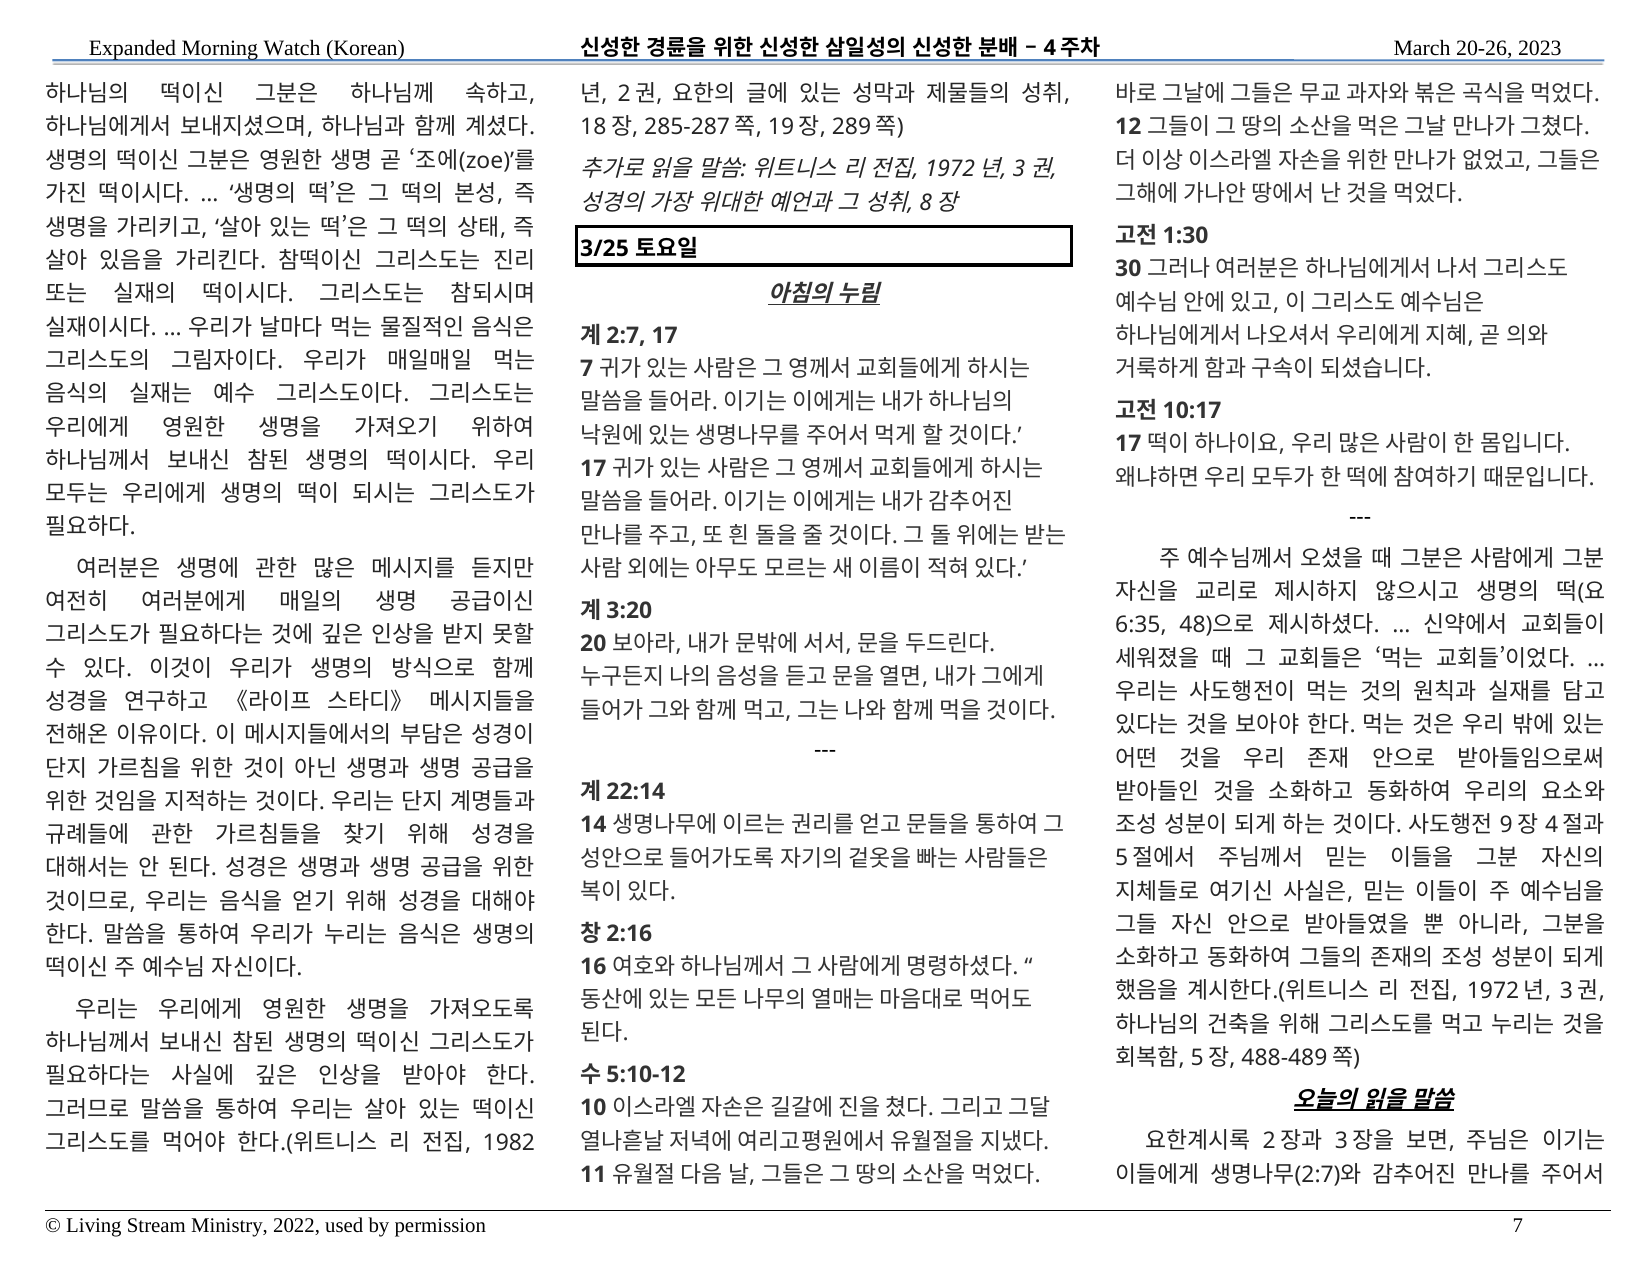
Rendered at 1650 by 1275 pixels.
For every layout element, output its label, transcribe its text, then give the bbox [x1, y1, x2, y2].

text 추가로 읽을 말씀: 위트니스 리 전집, 1972년, 3권, 성경의 가장 위대한 예언과 그 성취, 8장 [580, 150, 1070, 217]
list 고전 10:17 17 떡이 하나이요, 우리 많은 사람이 한 몸입니다. 왜냐하면 우리 모두가 한 떡에 참여하기 때문입니다. [1115, 392, 1605, 492]
text 오늘의 읽을 말씀 [1115, 1081, 1605, 1114]
list 계 3:20 20 보아라, 내가 문밖에 서서, 문을 두드린다. 누구든지 나의 음성을 듣고 문을 열면, 내가 그에게 들어가 그와 함께 먹고, 그는 나와 함께 먹을 것이다. [580, 592, 1070, 725]
list 계 22:14 14 생명나무에 이르는 권리를 얻고 문들을 통하여 그 성안으로 들어가도록 자기의 겉옷을 빠는 사람들은 복이 있다. [580, 773, 1070, 906]
text 아침의 누림 [580, 275, 1070, 308]
text 주 예수님께서 오셨을 때 그분은 사람에게 그분 자신을 교리로 제시하지 않으시고 생명의 떡(요 6:35, 48)으로 제시하셨다. … 신약에서 교회들이 세워졌을 때 그 교회들은 ‘먹는 교회들’이었다. … 우리는 사도행전이 먹는 것의 원칙과 실재를 담고 있다는 것을 보아야 한다. 먹는 것은 우리 밖에 있는 어떤 것을 우리 존재 안으로 받아들임으로써 받아들인 것을 소화하고 동화하여 우리의 요소와 조성 성분이 되게 하는 것이다. 사도행전 9장 4절과 5절에서 주님께서 믿는 이들을 그분 자신의 지체들로 여기신 사실은, 믿는 이들이 주 예수님을 그들 자신 안으로 받아들였을 뿐 아니라, 그분을 소화하고 동화하여 그들의 존재의 조성 성분이 되게 했음을 계시한다.(위트니스 리 전집, 1972년, 3권, 하나님의 건축을 위해 그리스도를 먹고 누리는 것을 회복함, 5장, 488-489쪽) [1115, 539, 1605, 1072]
text 여러분은 생명에 관한 많은 메시지를 듣지만 여전히 여러분에게 매일의 생명 공급이신 그리스도가 필요하다는 것에 깊은 인상을 받지 못할 수 있다. 이것이 우리가 생명의 방식으로 함께 성경을 연구하고 《라이프 스타디》 메시지들을 전해온 이유이다. 이 메시지들에서의 부담은 성경이 단지 가르침을 위한 것이 아닌 생명과 생명 공급을 위한 것임을 지적하는 것이다. 우리는 단지 계명들과 규례들에 관한 가르침들을 찾기 위해 성경을 대해서는 안 된다. 성경은 생명과 생명 공급을 위한 것이므로, 우리는 음식을 얻기 위해 성경을 대해야 한다. 말씀을 통하여 우리가 누리는 음식은 생명의 떡이신 주 예수님 자신이다. [45, 550, 535, 982]
text 우리는 우리에게 영원한 생명을 가져오도록 하나님께서 보내신 참된 생명의 떡이신 그리스도가 필요하다는 사실에 깊은 인상을 받아야 한다. 그러므로 말씀을 통하여 우리는 살아 있는 떡이신 그리스도를 먹어야 한다.(위트니스 리 전집, 1982년, 2권, 요한의 글에 있는 성막과 제물들의 성취, 18장, 285-287쪽, 19장, 289쪽) [580, 75, 1070, 142]
list 고전 1:30 30 그러나 여러분은 하나님에게서 나서 그리스도 예수님 안에 있고, 이 그리스도 예수님은 하나님에게서 나오셔서 우리에게 지혜, 곧 의와 거룩하게 함과 구속이 되셨습니다. [1115, 217, 1605, 383]
list 계 2:7, 17 7 귀가 있는 사람은 그 영께서 교회들에게 하시는 말씀을 들어라. 이기는 이에게는 내가 하나님의 낙원에 있는 생명나무를 주어서 먹게 할 것이다.’ 17 귀가 있는 사람은 그 영께서 교회들에게 하시는 말씀을 들어라. 이기는 이에게는 내가 감추어진 만나를 주고, 또 흰 돌을 줄 것이다. 그 돌 위에는 받는 사람 외에는 아무도 모르는 새 이름이 적혀 있다.’ [580, 317, 1070, 583]
list 창 2:16 16 여호와 하나님께서 그 사람에게 명령하셨다. “동산에 있는 모든 나무의 열매는 마음대로 먹어도 된다. [580, 914, 1070, 1048]
text --- [1115, 500, 1605, 531]
text 우리는 우리에게 영원한 생명을 가져오도록 하나님께서 보내신 참된 생명의 떡이신 그리스도가 필요하다는 사실에 깊은 인상을 받아야 한다. 그러므로 말씀을 통하여 우리는 살아 있는 떡이신 그리스도를 먹어야 한다.(위트니스 리 전집, 1982년, 2권, 요한의 글에 있는 성막과 제물들의 성취, 18장, 285-287쪽, 19장, 289쪽) [45, 991, 535, 1157]
text 3/25 토요일 [578, 228, 1070, 263]
list 수 5:10-12 10 이스라엘 자손은 길갈에 진을 쳤다. 그리고 그달 열나흗날 저녁에 여리고평원에서 유월절을 지냈다. 11 유월절 다음 날, 그들은 그 땅의 소산을 먹었다. 바로 그날에 그들은 무교 과자와 볶은 곡식을 먹었다. 12 그들이 그 땅의 소산을 먹은 그날 만나가 그쳤다. 더 이상 이스라엘 자손을 위한 만나가 없었고, 그들은 그해에 가나안 땅에서 난 것을 먹었다. [580, 1056, 1070, 1189]
list 수 5:10-12 10 이스라엘 자손은 길갈에 진을 쳤다. 그리고 그달 열나흗날 저녁에 여리고평원에서 유월절을 지냈다. 11 유월절 다음 날, 그들은 그 땅의 소산을 먹었다. 바로 그날에 그들은 무교 과자와 볶은 곡식을 먹었다. 12 그들이 그 땅의 소산을 먹은 그날 만나가 그쳤다. 더 이상 이스라엘 자손을 위한 만나가 없었고, 그들은 그해에 가나안 땅에서 난 것을 먹었다. [1115, 75, 1605, 208]
list --- [580, 733, 1070, 764]
